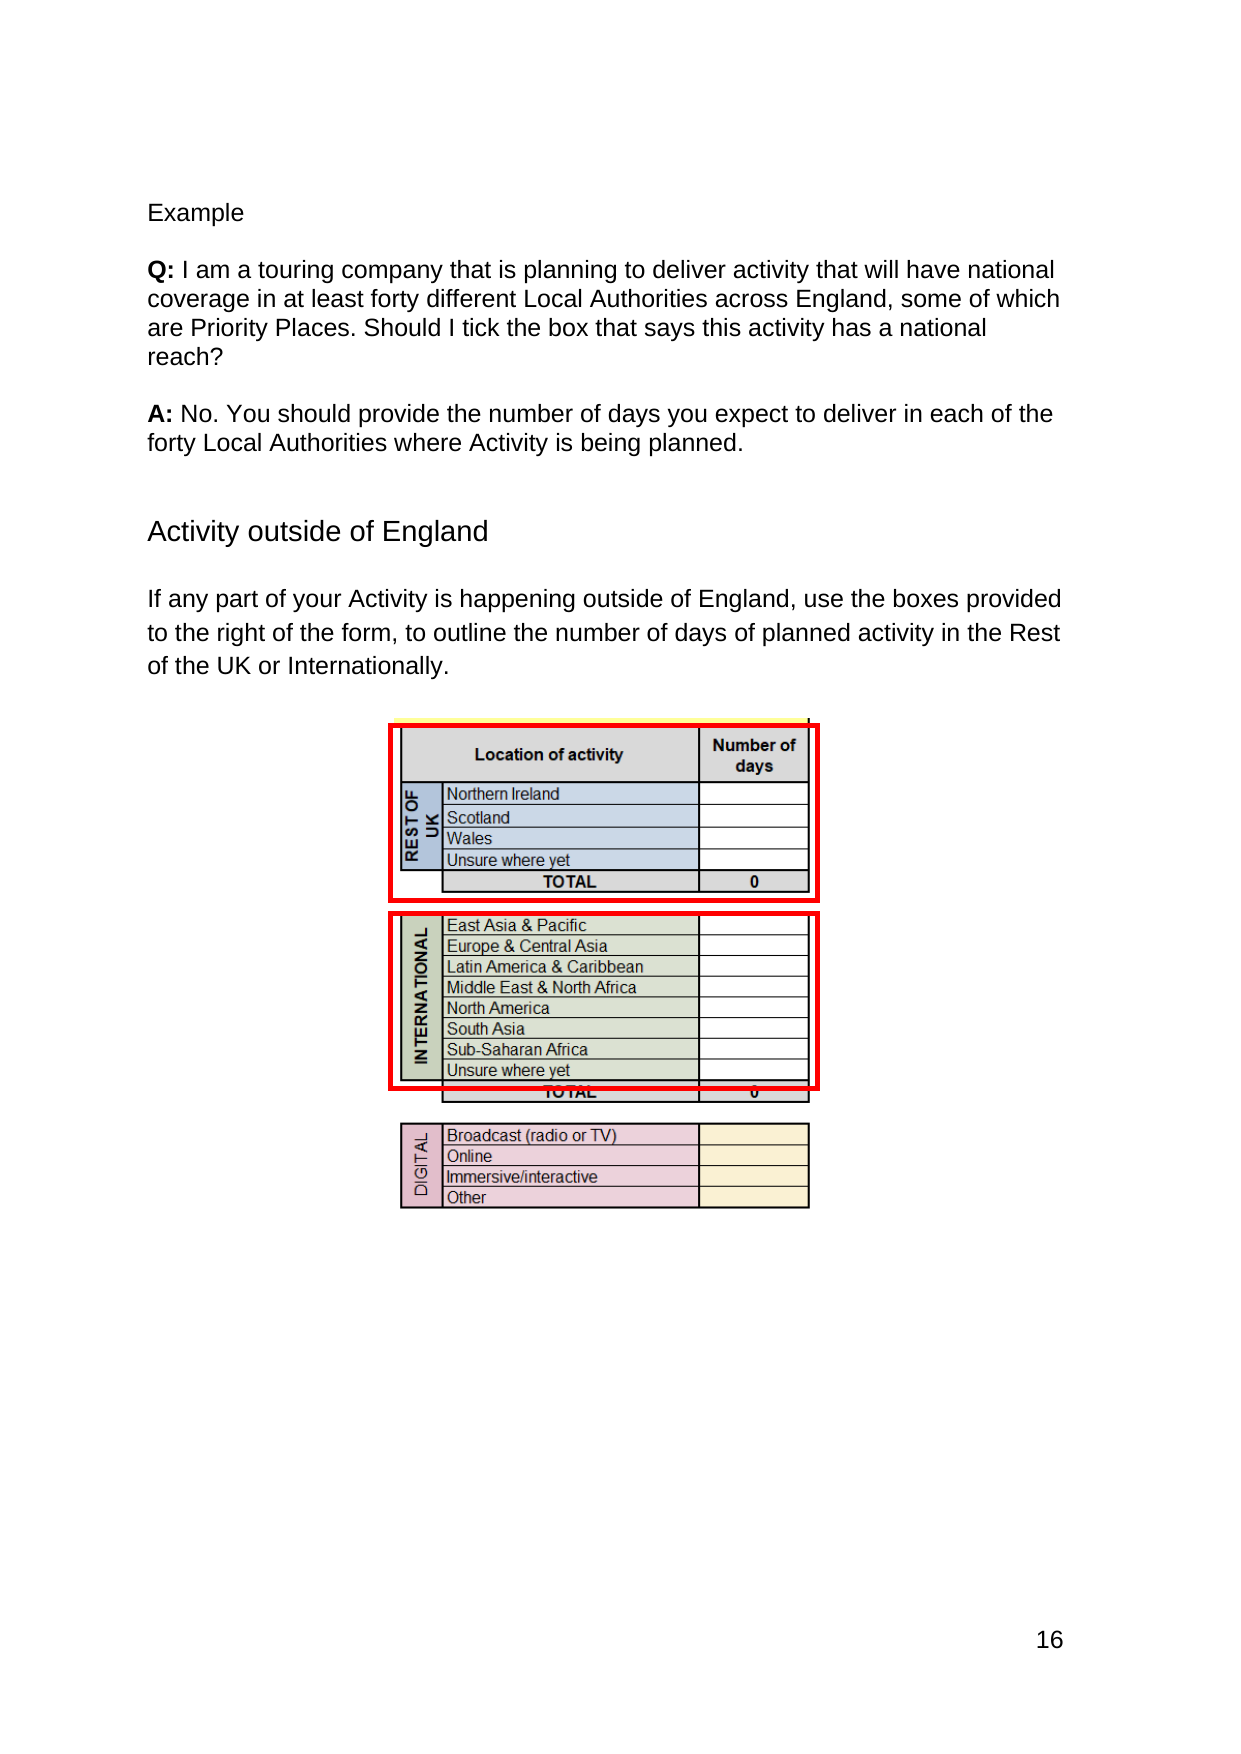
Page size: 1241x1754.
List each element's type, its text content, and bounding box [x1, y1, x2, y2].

text If any part of your Activity is happening outside of England, use the boxes provided to the right of the form, to outline the number of days of planned activity in the Rest of the UK or Internationally. [147, 581, 1063, 681]
text Example [147, 198, 1063, 227]
picture [394, 903, 816, 911]
text Q: I am a touring company that is planning to deliver activity that will have national coverage in at least forty different Local Authorities across England, some of which are Priority Places. Should I tick the box that says this activity has a national reach? [147, 256, 1063, 371]
picture [394, 916, 815, 1086]
picture [394, 718, 816, 723]
subtitle Activity outside of England [147, 514, 1063, 548]
text A: No. You should provide the number of days you expect to deliver in each of the forty Local Authorities where Activity is being planned. [147, 399, 1063, 457]
picture [394, 1091, 816, 1222]
picture [394, 728, 815, 898]
